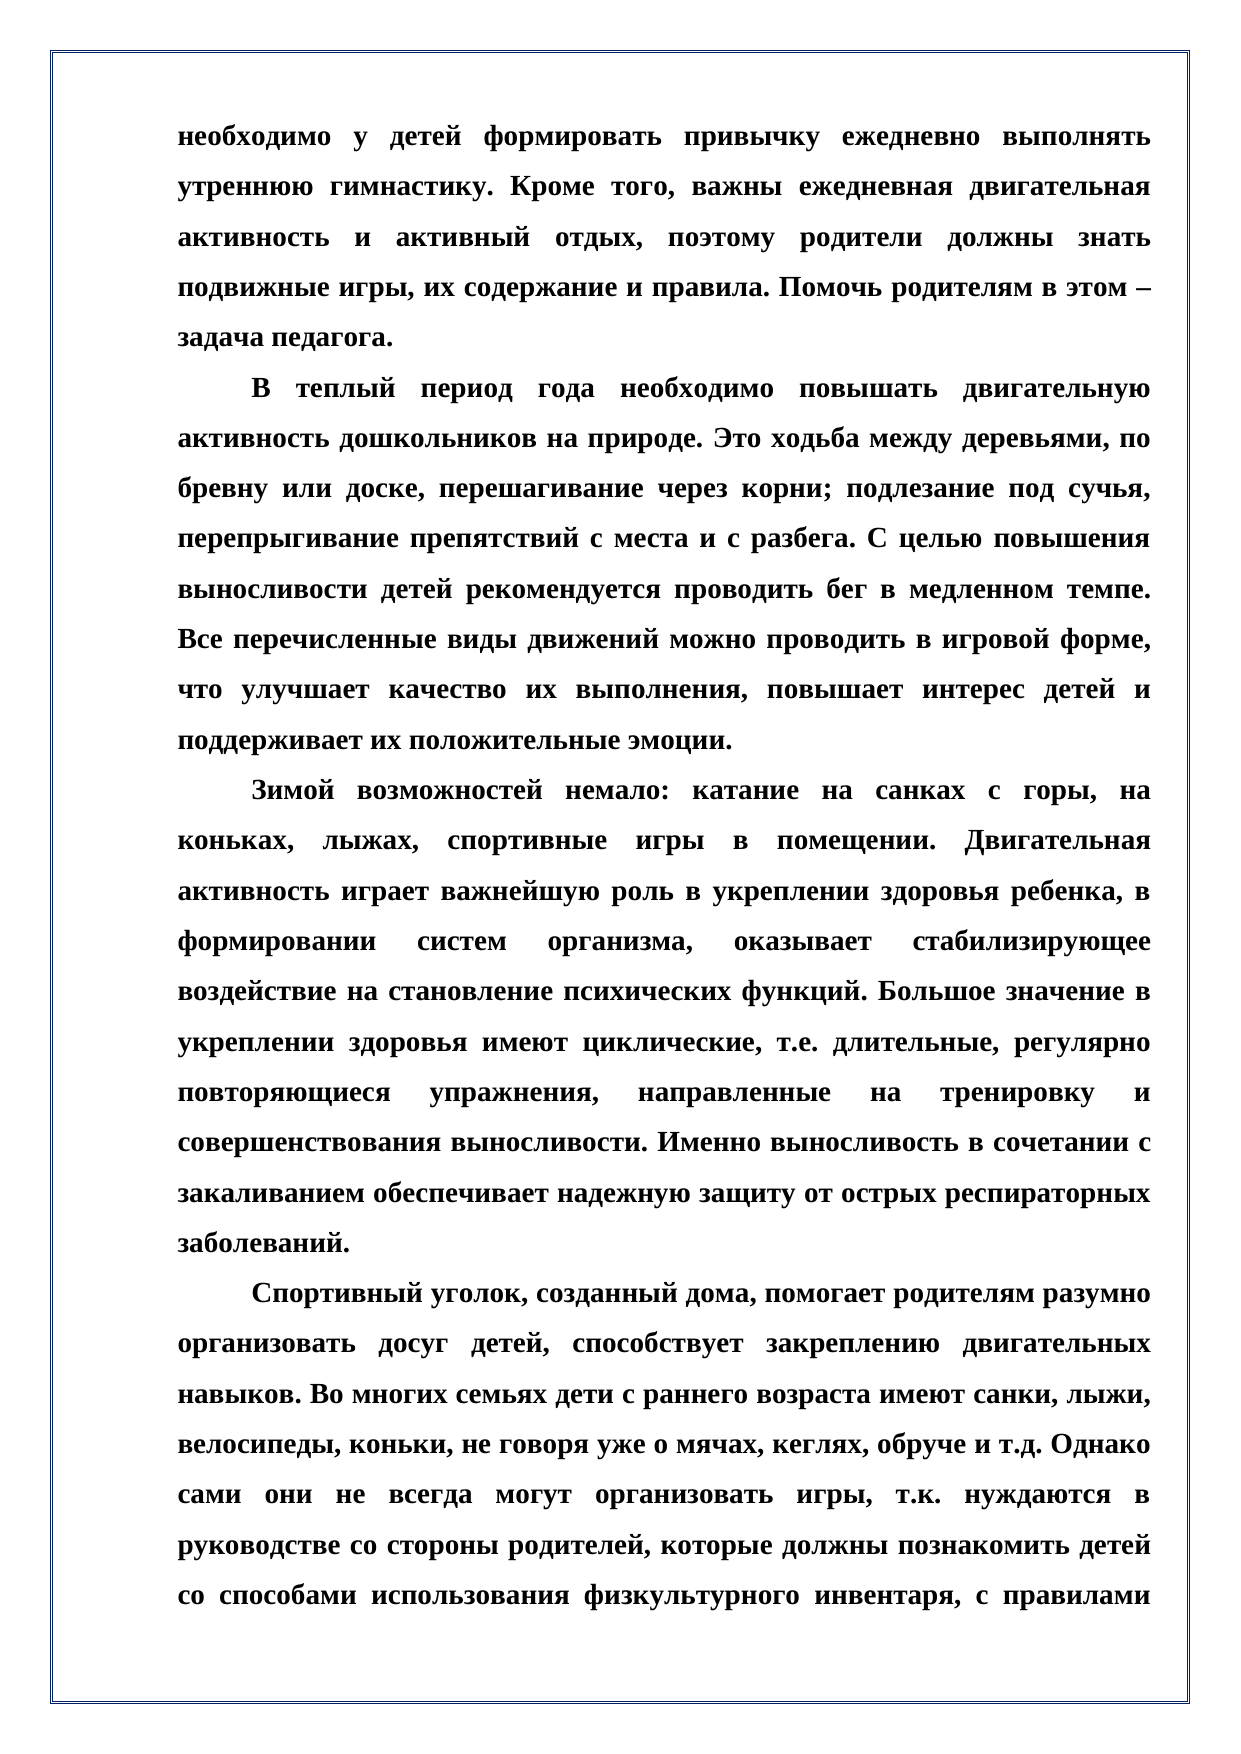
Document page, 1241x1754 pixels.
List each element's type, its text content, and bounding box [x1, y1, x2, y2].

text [177, 1275, 1152, 1611]
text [177, 118, 1152, 353]
text Зимой возможностей немало: катание на санках с горы, на коньках, лыжах, спортивные игры в помещении. Двигательная активность играет важнейшую роль в укреплении здоровья ребенка, в формировании систем организма, оказывает стабилизирующее воздействие на становление психических функций. Большое значение в укреплении здоровья имеют циклические, т.е. длительные, регулярно повторяющиеся упражнения, направленные на тренировку и совершенствования выносливости. Именно выносливость в сочетании с закаливанием обеспечивает надежную защиту от острых респираторных заболеваний. [177, 772, 1152, 1258]
text В теплый период года необходимо повышать двигательную активность дошкольников на природе. Это ходьба между деревьями, по бревну или доске, перешагивание через корни; подлезание под сучья, перепрыгивание препятствий с места и с разбега. С целью повышения выносливости детей рекомендуется проводить бег в медленном темпе. Все перечисленные виды движений можно проводить в игровой форме, что улучшает качество их выполнения, повышает интерес детей и поддерживает их положительные эмоции. [177, 370, 1152, 755]
